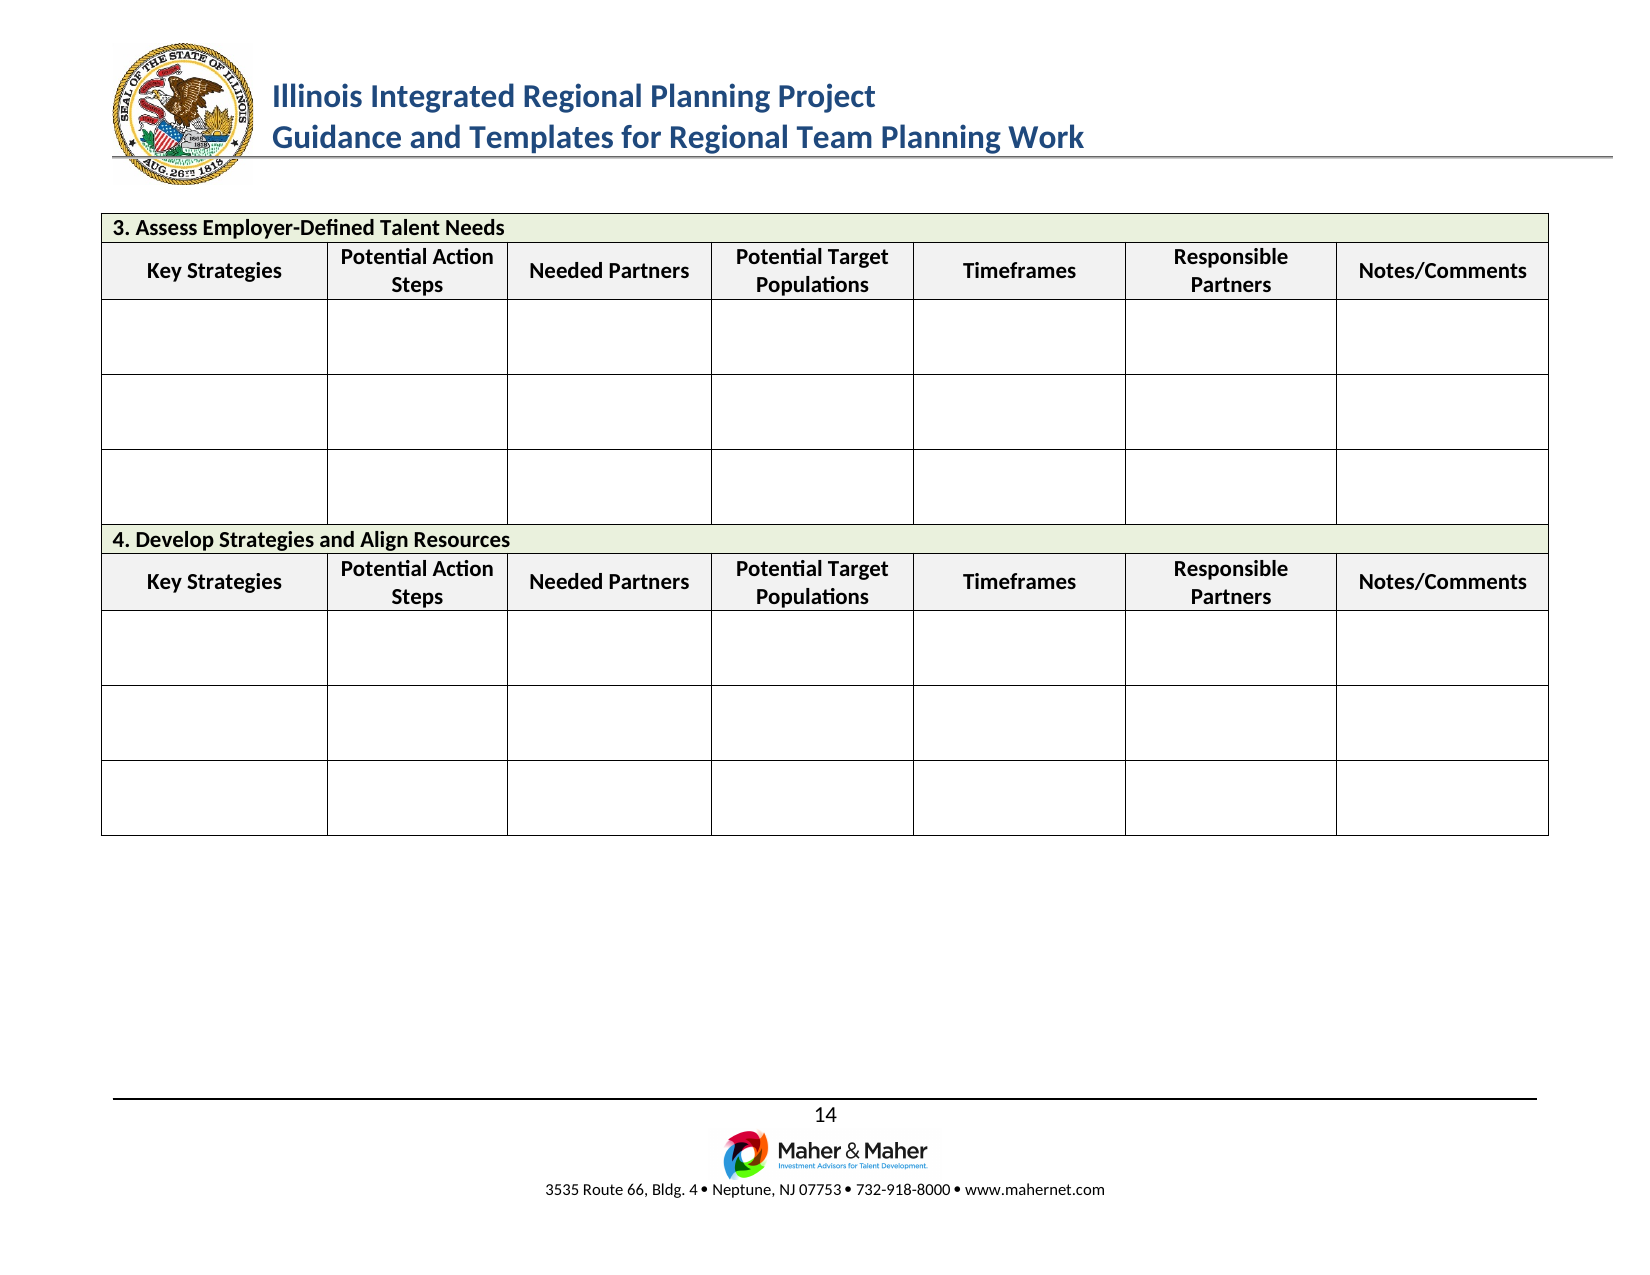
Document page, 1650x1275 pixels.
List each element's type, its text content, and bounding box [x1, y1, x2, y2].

table_cell [1337, 300, 1548, 374]
table_cell [1126, 761, 1336, 835]
table_cell [508, 450, 711, 524]
table_cell [712, 375, 913, 449]
table_cell [1337, 686, 1548, 760]
table_cell Timeframes [914, 243, 1125, 299]
table_cell Potential Target Populations [712, 554, 913, 610]
table_cell [328, 611, 507, 685]
table_cell [328, 450, 507, 524]
table_cell [1337, 611, 1548, 685]
table_cell [1337, 761, 1548, 835]
table_cell [914, 611, 1125, 685]
table_cell [712, 300, 913, 374]
table_cell [328, 375, 507, 449]
table_cell [508, 611, 711, 685]
table_cell [1126, 300, 1336, 374]
table_cell [1126, 375, 1336, 449]
table_cell [328, 686, 507, 760]
table_cell [102, 686, 327, 760]
table_cell [914, 761, 1125, 835]
table_cell [914, 686, 1125, 760]
table_cell Timeframes [914, 554, 1125, 610]
table_cell [712, 761, 913, 835]
table_cell Potential Target Populations [712, 243, 913, 299]
table_cell [102, 300, 327, 374]
table_cell [1126, 686, 1336, 760]
table_header 3. Assess Employer-Defined Talent Needs [102, 214, 1548, 242]
table_cell [508, 761, 711, 835]
picture [707, 1128, 943, 1180]
table_cell [102, 375, 327, 449]
table_cell [102, 611, 327, 685]
table_cell Key Strategies [102, 554, 327, 610]
table_cell 4. Develop Strategies and Align Resources [102, 525, 1548, 553]
table_cell [914, 375, 1125, 449]
table_cell [508, 300, 711, 374]
table_cell [508, 375, 711, 449]
table_cell [1337, 450, 1548, 524]
table_cell Needed Partners [508, 243, 711, 299]
table_cell [508, 686, 711, 760]
picture [112, 43, 1613, 185]
table_cell [1337, 375, 1548, 449]
table_cell [328, 300, 507, 374]
table_cell Potential Action Steps [328, 243, 507, 299]
table_cell Potential Action Steps [328, 554, 507, 610]
table_cell Responsible Partners [1126, 243, 1336, 299]
table_cell Notes/Comments [1337, 243, 1548, 299]
table_cell [712, 450, 913, 524]
table_cell [102, 761, 327, 835]
table_cell Needed Partners [508, 554, 711, 610]
table_cell [102, 450, 327, 524]
table_cell Key Strategies [102, 243, 327, 299]
table_cell [914, 300, 1125, 374]
table_cell [1126, 611, 1336, 685]
table_cell Responsible Partners [1126, 554, 1336, 610]
table_cell [328, 761, 507, 835]
table_cell [712, 611, 913, 685]
table_cell Notes/Comments [1337, 554, 1548, 610]
table_cell [712, 686, 913, 760]
table_cell [1126, 450, 1336, 524]
table_cell [914, 450, 1125, 524]
